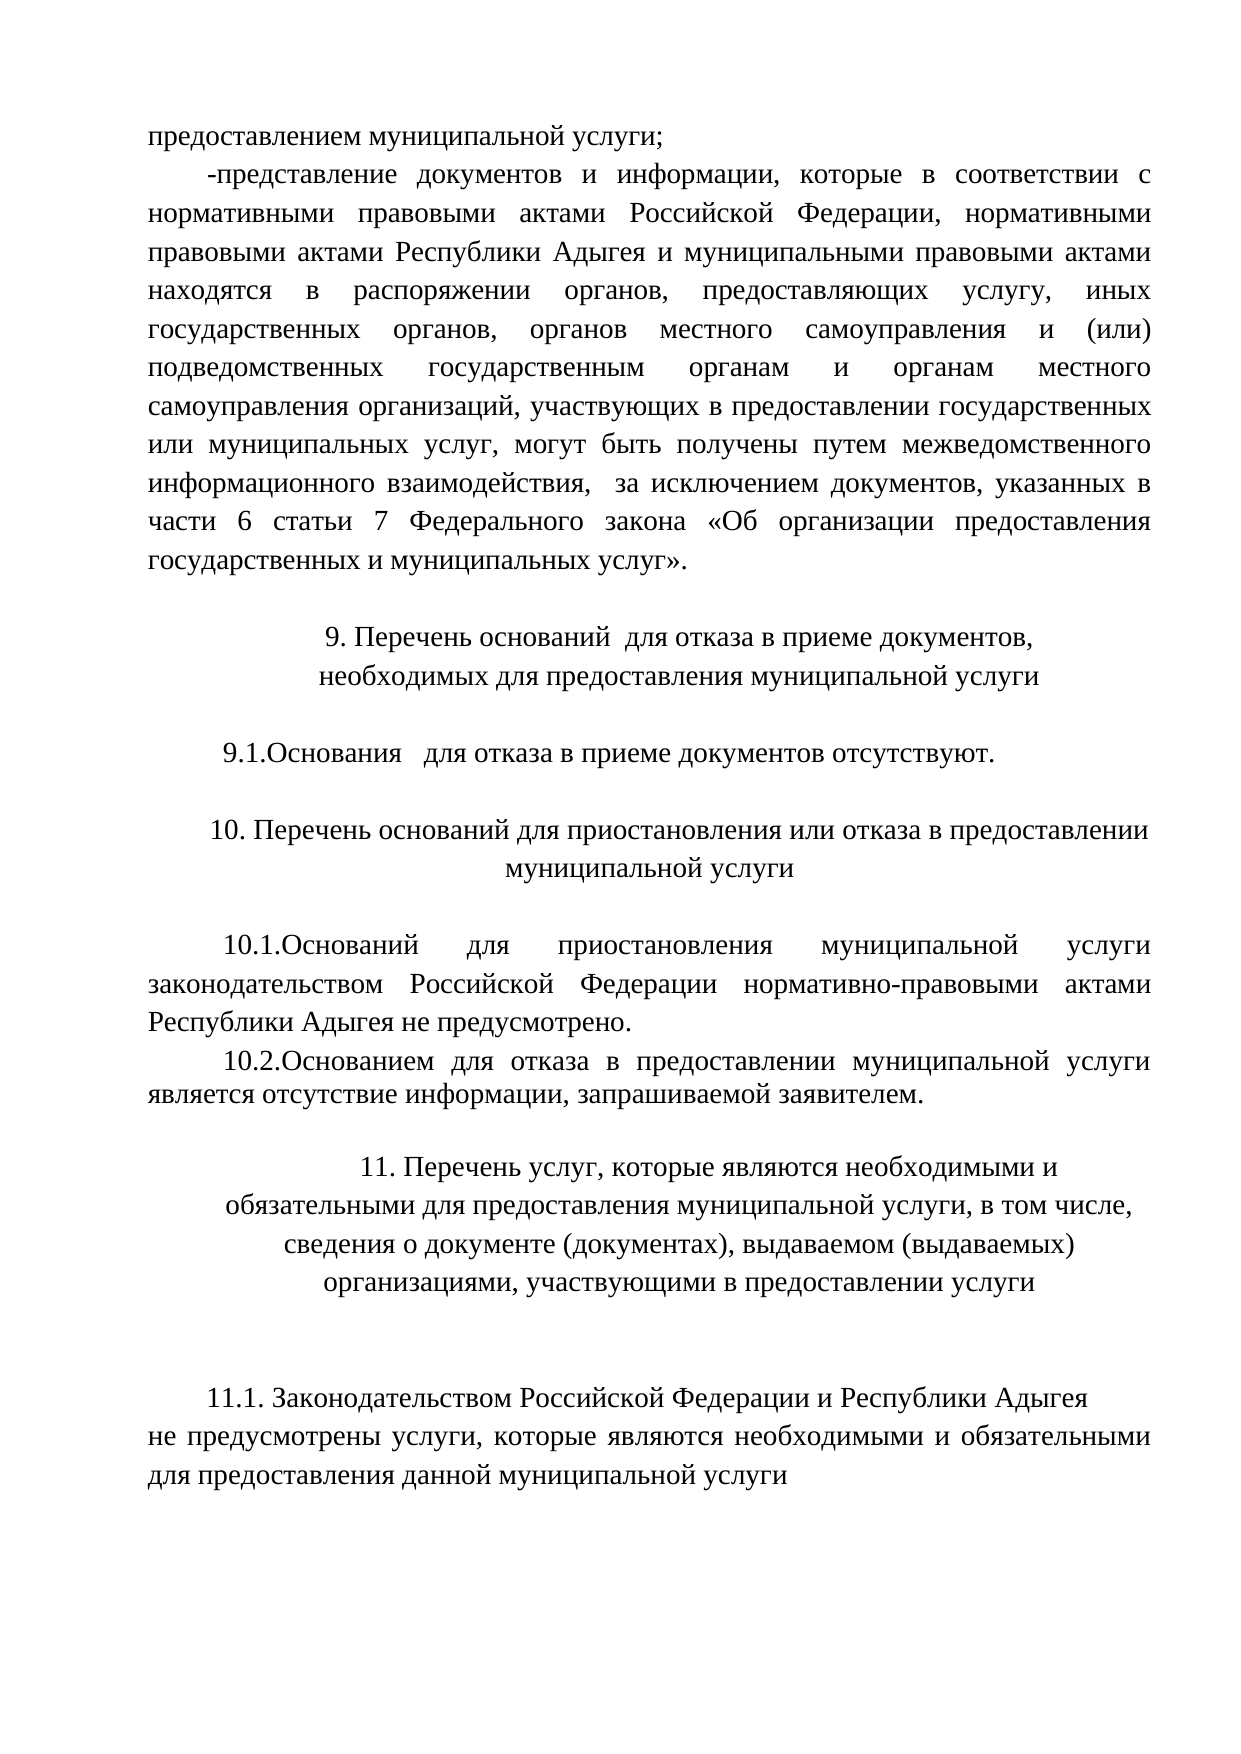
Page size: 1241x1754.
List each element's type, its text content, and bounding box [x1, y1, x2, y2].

text 10. Перечень оснований для приостановления или отказа в предоставлении муниципальной услуги [148, 812, 1152, 884]
text 9.1.Основания для отказа в приеме документов отсутствуют. [148, 735, 1152, 768]
text 11. Перечень услуг, которые являются необходимыми и обязательными для предоставления муниципальной услуги, в том числе, сведения о документе (документах), выдаваемом (выдаваемых) организациями, участвующими в предоставлении услуги [207, 1149, 1152, 1298]
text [148, 118, 1152, 152]
text 10.1.Оснований для приостановления муниципальной услуги законодательством Российской Федерации нормативно-правовыми актами Республики Адыгея не предусмотрено. [148, 927, 1152, 1038]
text -представление документов и информации, которые в соответствии с нормативными правовыми актами Российской Федерации, нормативными правовыми актами Республики Адыгея и муниципальными правовыми актами находятся в распоряжении органов, предоставляющих услугу, иных государственных органов, органов местного самоуправления и (или) подведомственных государственным органам и органам местного самоуправления организаций, участвующих в предоставлении государственных или муниципальных услуг, могут быть получены путем межведомственного информационного взаимодействия, за исключением документов, указанных в части 6 статьи 7 Федерального закона «Об организации предоставления государственных и муниципальных услуг». [148, 157, 1152, 576]
text необходимых для предоставления муниципальной услуги [148, 658, 1152, 691]
text не предусмотрены услуги, которые являются необходимыми и обязательными для предоставления данной муниципальной услуги [148, 1418, 1152, 1491]
text 11.1. Законодательством Российской Федерации и Республики Адыгея [148, 1380, 1152, 1413]
text 10.2.Основанием для отказа в предоставлении муниципальной услуги является отсутствие информации, запрашиваемой заявителем. [148, 1043, 1152, 1110]
text 9. Перечень оснований для отказа в приеме документов, [148, 619, 1152, 653]
